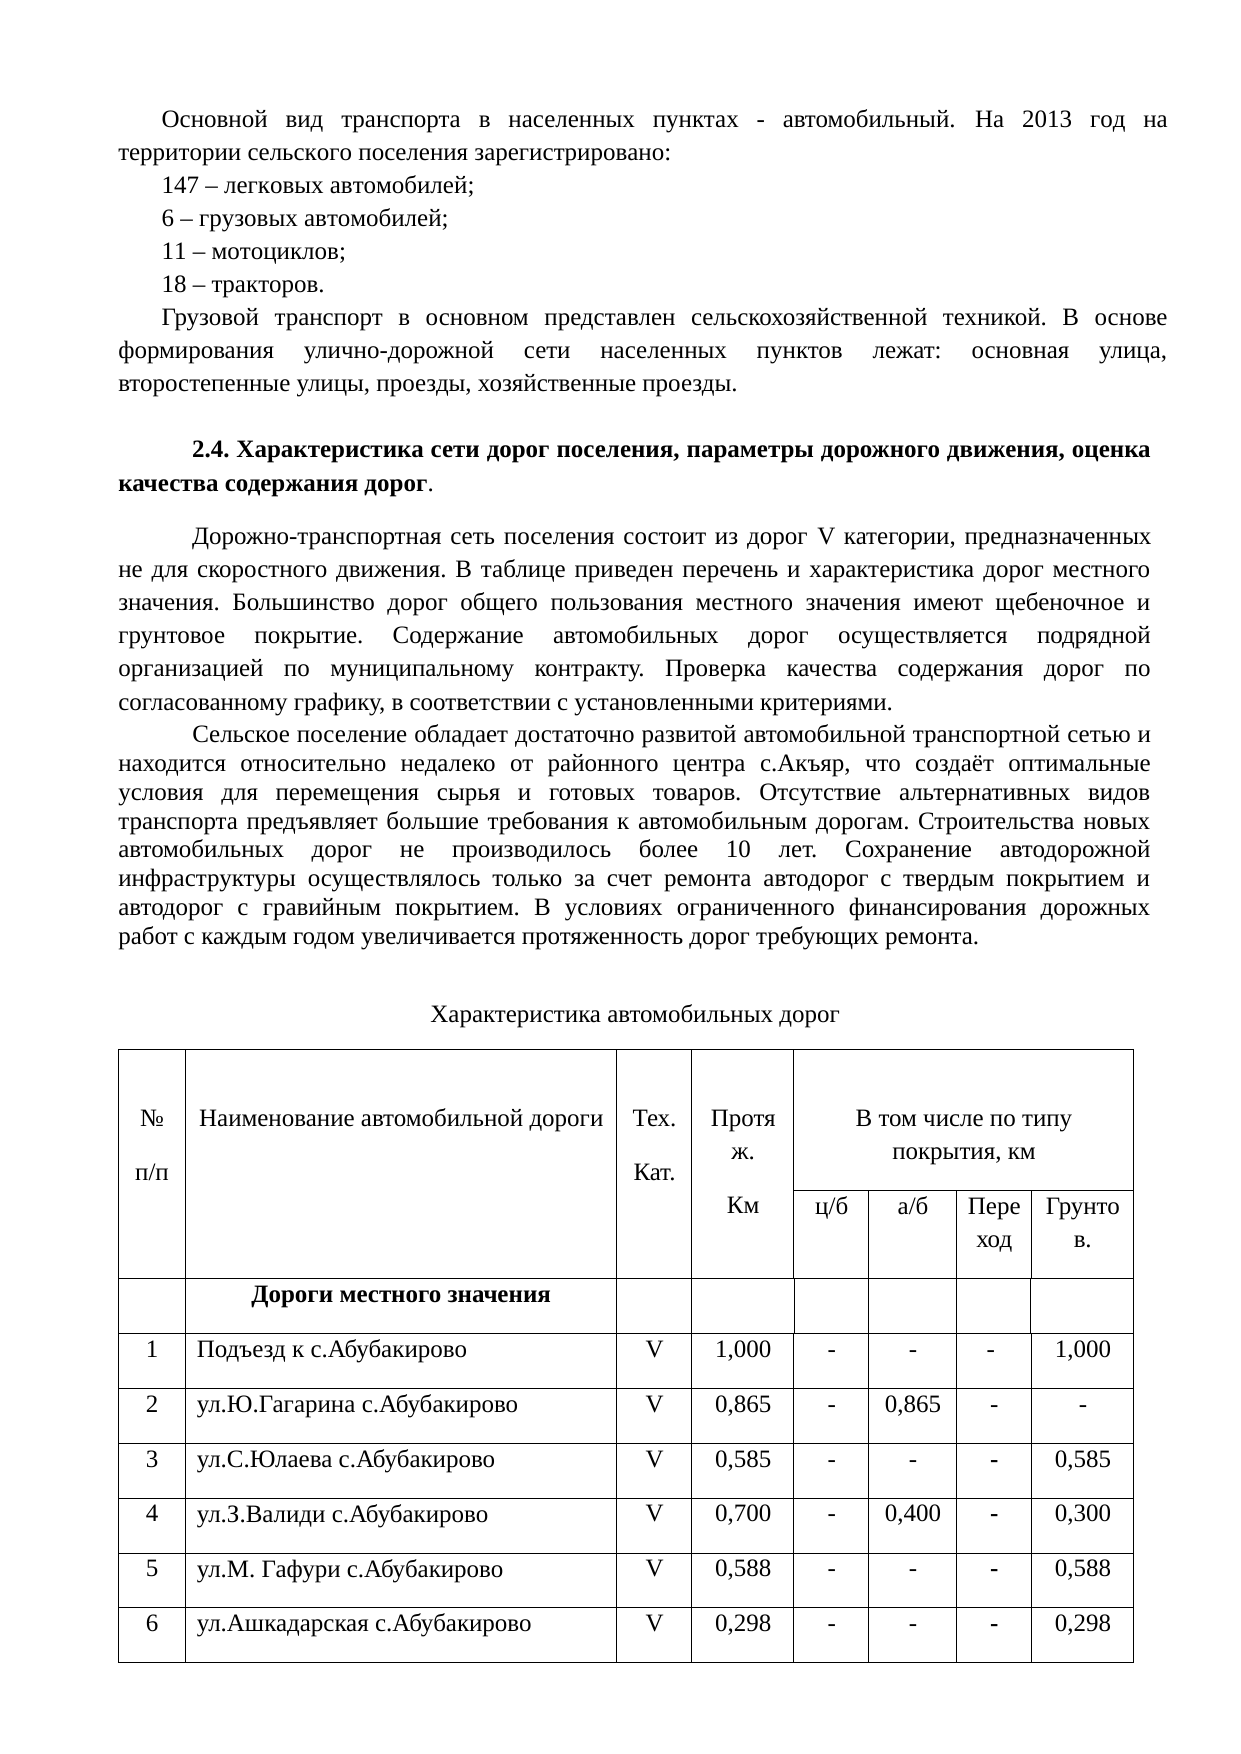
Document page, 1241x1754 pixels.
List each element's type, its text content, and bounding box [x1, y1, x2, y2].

table_cell Переход [957, 1191, 1031, 1277]
table_cell 0,588 [1032, 1551, 1133, 1604]
table_cell - [794, 1605, 868, 1659]
text 11 – мотоциклов; [118, 236, 1168, 265]
text Основной вид транспорта в населенных пунктах - автомобильный. На 2013 год на территории сельского поселения зарегистрировано: [118, 104, 1168, 166]
table_cell 0,865 [869, 1388, 956, 1441]
table_cell ул.Ю.Гагарина с.Абубакирово [186, 1388, 616, 1441]
table_cell - [957, 1333, 1031, 1386]
table_cell 4 [119, 1496, 185, 1550]
table_cell V [617, 1442, 691, 1495]
table_cell 0,865 [692, 1388, 793, 1441]
table_cell 1,000 [1032, 1333, 1133, 1386]
table_cell 0,588 [692, 1551, 793, 1604]
table_cell - [957, 1551, 1031, 1604]
table_cell 0,298 [1032, 1605, 1133, 1659]
table_cell V [617, 1496, 691, 1550]
table_cell [119, 1278, 185, 1332]
table_cell V [617, 1605, 691, 1659]
table_header Тех. Кат. [617, 1050, 691, 1277]
table_cell - [794, 1442, 868, 1495]
table_cell [617, 1278, 691, 1332]
table_cell [692, 1278, 794, 1332]
text 147 – легковых автомобилей; [118, 170, 1168, 199]
table_cell 6 [119, 1605, 185, 1659]
table_cell Подъезд к с.Абубакирово [186, 1333, 616, 1386]
table_header В том числе по типу покрытия, км [794, 1050, 1133, 1189]
table_cell - [794, 1551, 868, 1604]
table_cell 0,298 [692, 1605, 793, 1659]
table_header Протяж. Км [692, 1050, 793, 1277]
table_cell ул.З.Валиди с.Абубакирово [186, 1496, 616, 1550]
table_cell V [617, 1388, 691, 1441]
table_cell - [1032, 1388, 1133, 1441]
table_cell а/б [869, 1191, 956, 1277]
text 18 – тракторов. [118, 269, 1168, 298]
table_cell 0,585 [1032, 1442, 1133, 1495]
table_cell 3 [119, 1442, 185, 1495]
table_cell V [617, 1551, 691, 1604]
table_cell 0,700 [692, 1496, 793, 1550]
table_cell - [869, 1333, 956, 1386]
table_cell 0,585 [692, 1442, 793, 1495]
table_cell 0,300 [1032, 1496, 1133, 1550]
table_cell - [869, 1551, 956, 1604]
text 6 – грузовых автомобилей; [118, 203, 1168, 232]
table_cell 5 [119, 1551, 185, 1604]
table_cell - [957, 1442, 1031, 1495]
table_cell [795, 1278, 868, 1332]
text Характеристика автомобильных дорог [118, 999, 1152, 1028]
text Грузовой транспорт в основном представлен сельскохозяйственной техникой. В основе формирования улично-дорожной сети населенных пунктов лежат: основная улица, второстепенные улицы, проезды, хозяйственные проезды. [118, 302, 1168, 397]
table_cell - [794, 1388, 868, 1441]
table_header Наименование автомобильной дороги [186, 1050, 616, 1277]
table_cell [869, 1278, 956, 1332]
table_cell [957, 1278, 1030, 1332]
table_cell 1 [119, 1333, 185, 1386]
text Сельское поселение обладает достаточно развитой автомобильной транспортной сетью и находится относительно недалеко от районного центра с.Акъяр, что создаёт оптимальные условия для перемещения сырья и готовых товаров. Отсутствие альтернативных видов транспорта предъявляет большие требования к автомобильным дорогам. Строительства новых автомобильных дорог не производилось более 10 лет. Сохранение автодорожной инфраструктуры осуществлялось только за счет ремонта автодорог с твердым покрытием и автодорог с гравийным покрытием. В условиях ограниченного финансирования дорожных работ с каждым годом увеличивается протяженность дорог требующих ремонта. [118, 719, 1152, 949]
text 2.4. Характеристика сети дорог поселения, параметры дорожного движения, оценка качества содержания дорог. [118, 434, 1152, 496]
table_cell [1031, 1278, 1133, 1332]
table_cell - [794, 1333, 868, 1386]
table_header № п/п [119, 1050, 185, 1277]
table_cell 2 [119, 1388, 185, 1441]
text Дорожно-транспортная сеть поселения состоит из дорог V категории, предназначенных не для скоростного движения. В таблице приведен перечень и характеристика дорог местного значения. Большинство дорог общего пользования местного значения имеют щебеночное и грунтовое покрытие. Содержание автомобильных дорог осуществляется подрядной организацией по муниципальному контракту. Проверка качества содержания дорог по согласованному графику, в соответствии с установленными критериями. [118, 521, 1152, 715]
table_cell ул.М. Гафури с.Абубакирово [186, 1551, 616, 1604]
table_cell V [617, 1333, 691, 1386]
table_cell - [794, 1496, 868, 1550]
table_cell 0,400 [869, 1496, 956, 1550]
table_cell ул.С.Юлаева с.Абубакирово [186, 1442, 616, 1495]
table_cell - [957, 1605, 1031, 1659]
table_cell - [957, 1496, 1031, 1550]
table_cell - [869, 1605, 956, 1659]
table_cell Дороги местного значения [186, 1278, 616, 1332]
table_cell Грунтов. [1032, 1191, 1133, 1277]
table_cell - [957, 1388, 1031, 1441]
table_cell ул.Ашкадарская с.Абубакирово [186, 1605, 616, 1659]
table_cell - [869, 1442, 956, 1495]
table_cell 1,000 [692, 1333, 793, 1386]
table_cell ц/б [794, 1191, 868, 1277]
